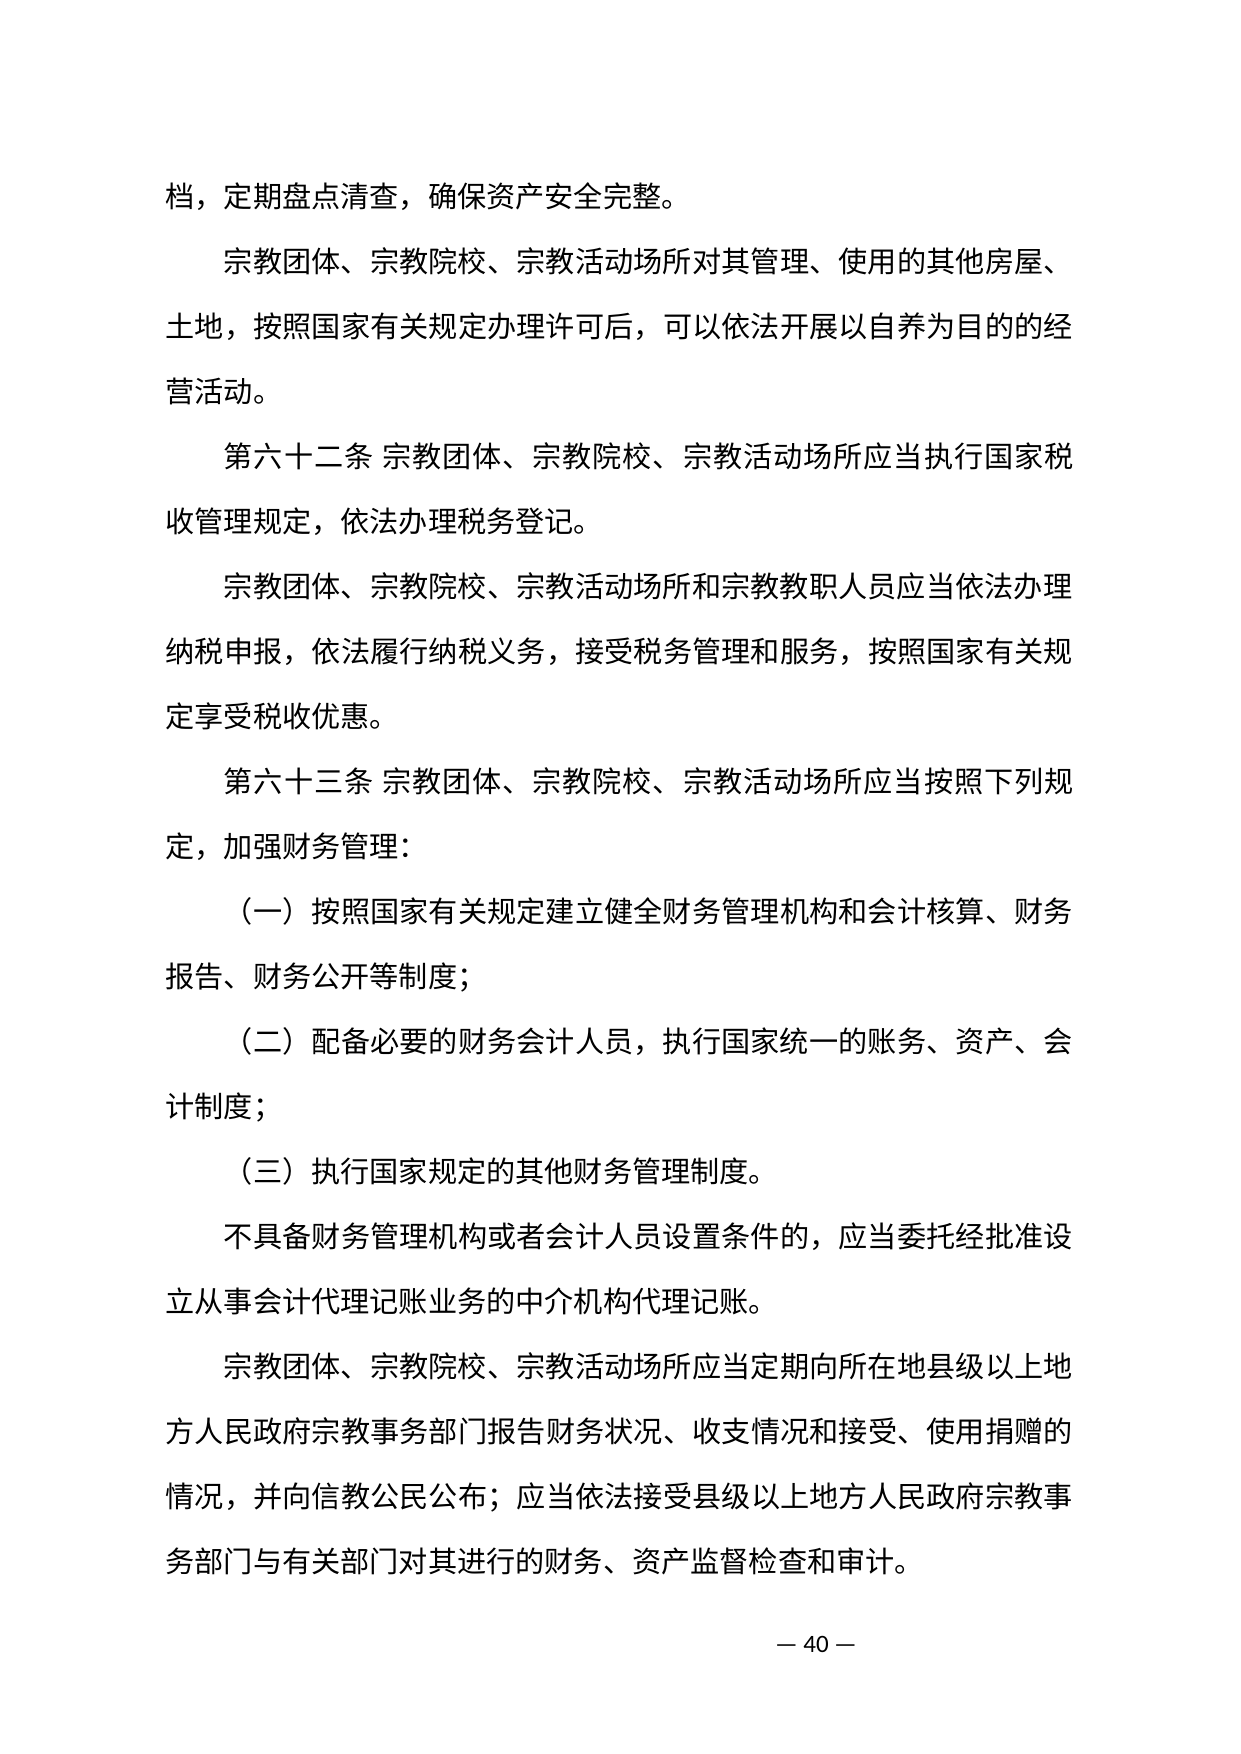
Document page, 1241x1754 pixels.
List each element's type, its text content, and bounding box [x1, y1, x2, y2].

text 宗教团体、宗教院校、宗教活动场所对其管理、使用的其他房屋、土地，按照国家有关规定办理许可后，可以依法开展以自养为目的的经营活动。 [165, 227, 1075, 422]
text （一）按照国家有关规定建立健全财务管理机构和会计核算、财务报告、财务公开等制度； [165, 877, 1075, 1007]
text （二）配备必要的财务会计人员，执行国家统一的账务、资产、会计制度； [165, 1007, 1075, 1137]
text 不具备财务管理机构或者会计人员设置条件的，应当委托经批准设立从事会计代理记账业务的中介机构代理记账。 [165, 1202, 1075, 1332]
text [165, 162, 1075, 227]
text 宗教团体、宗教院校、宗教活动场所和宗教教职人员应当依法办理纳税申报，依法履行纳税义务，接受税务管理和服务，按照国家有关规定享受税收优惠。 [165, 552, 1075, 747]
text 第六十三条 宗教团体、宗教院校、宗教活动场所应当按照下列规定，加强财务管理： [165, 747, 1075, 877]
text （三）执行国家规定的其他财务管理制度。 [165, 1137, 1075, 1202]
text 宗教团体、宗教院校、宗教活动场所应当定期向所在地县级以上地方人民政府宗教事务部门报告财务状况、收支情况和接受、使用捐赠的情况，并向信教公民公布；应当依法接受县级以上地方人民政府宗教事务部门与有关部门对其进行的财务、资产监督检查和审计。 [165, 1332, 1075, 1592]
text 第六十二条 宗教团体、宗教院校、宗教活动场所应当执行国家税收管理规定，依法办理税务登记。 [165, 422, 1075, 552]
